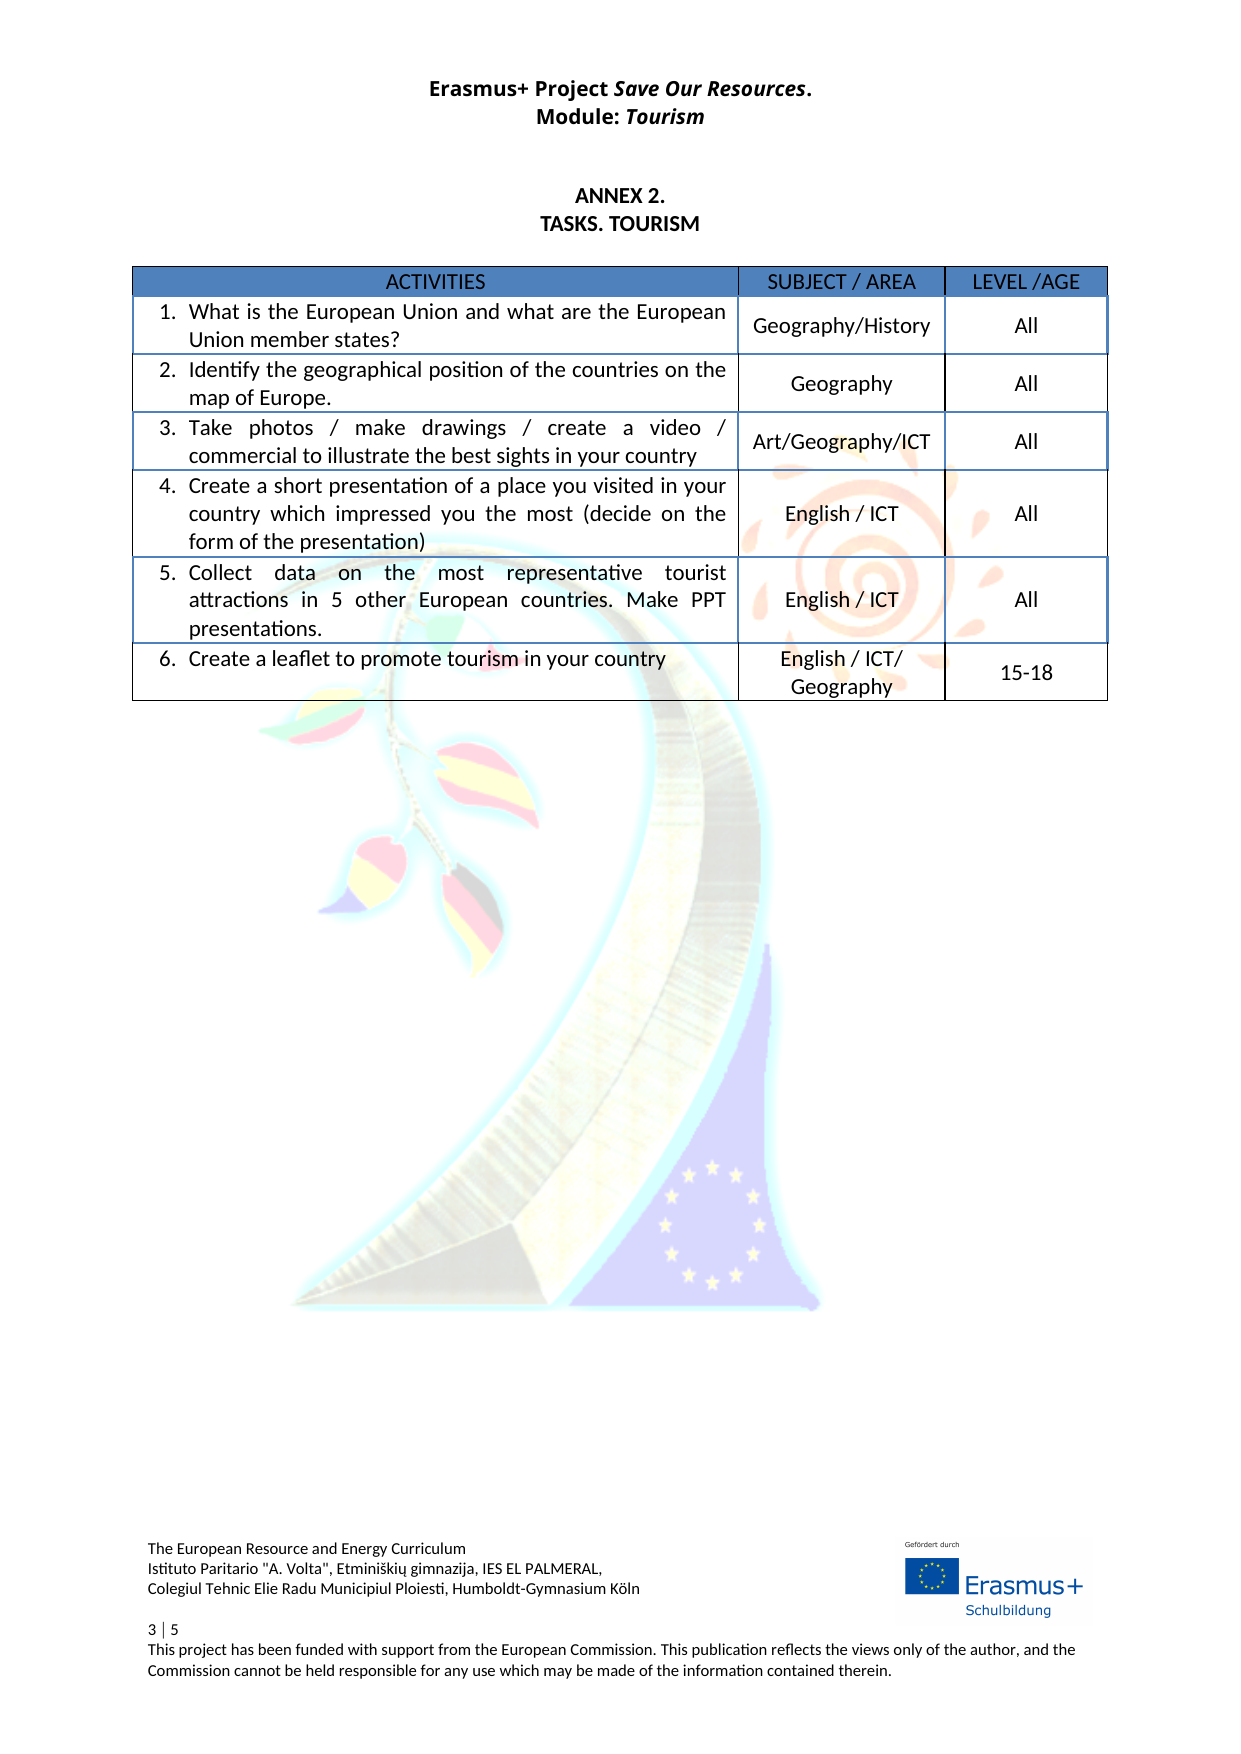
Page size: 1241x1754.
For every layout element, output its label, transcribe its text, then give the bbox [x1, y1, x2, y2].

table_cell English / ICT [739, 471, 944, 556]
table_cell Identify the geographical position of the countries on the map of Europe. [133, 355, 738, 411]
table_cell All [946, 558, 1106, 642]
text ANNEX 2. [148, 181, 1093, 209]
table_cell English / ICT [739, 558, 944, 642]
text TASKS. TOURISM [148, 209, 1093, 237]
table_cell What is the European Union and what are the European Union member states? [134, 297, 737, 353]
table_cell All [946, 471, 1107, 556]
table_cell Create a leaflet to promote tourism in your country [133, 644, 738, 700]
table_cell 15-18 [946, 644, 1107, 700]
table_cell English / ICT/ Geography [739, 644, 944, 700]
table_cell Geography/History [739, 297, 944, 353]
table_header SUBJECT / AREA [739, 267, 944, 295]
table_cell All [946, 355, 1107, 411]
table_cell All [946, 413, 1106, 469]
table_cell All [946, 297, 1106, 353]
table_cell Geography [739, 355, 944, 411]
table_header LEVEL /AGE [946, 267, 1107, 295]
picture [895, 1537, 1093, 1626]
table_cell Create a short presentation of a place you visited in your country which impressed you the most (decide on the form of the presentation) [133, 471, 738, 556]
table_cell Take photos / make drawings / create a video / commercial to illustrate the best sights in your country [134, 413, 737, 469]
table_header ACTIVITIES [133, 267, 738, 295]
table_cell Collect data on the most representative tourist attractions in 5 other European countries. Make PPT presentations. [134, 558, 737, 642]
table_cell Art/Geography/ICT [739, 413, 944, 469]
